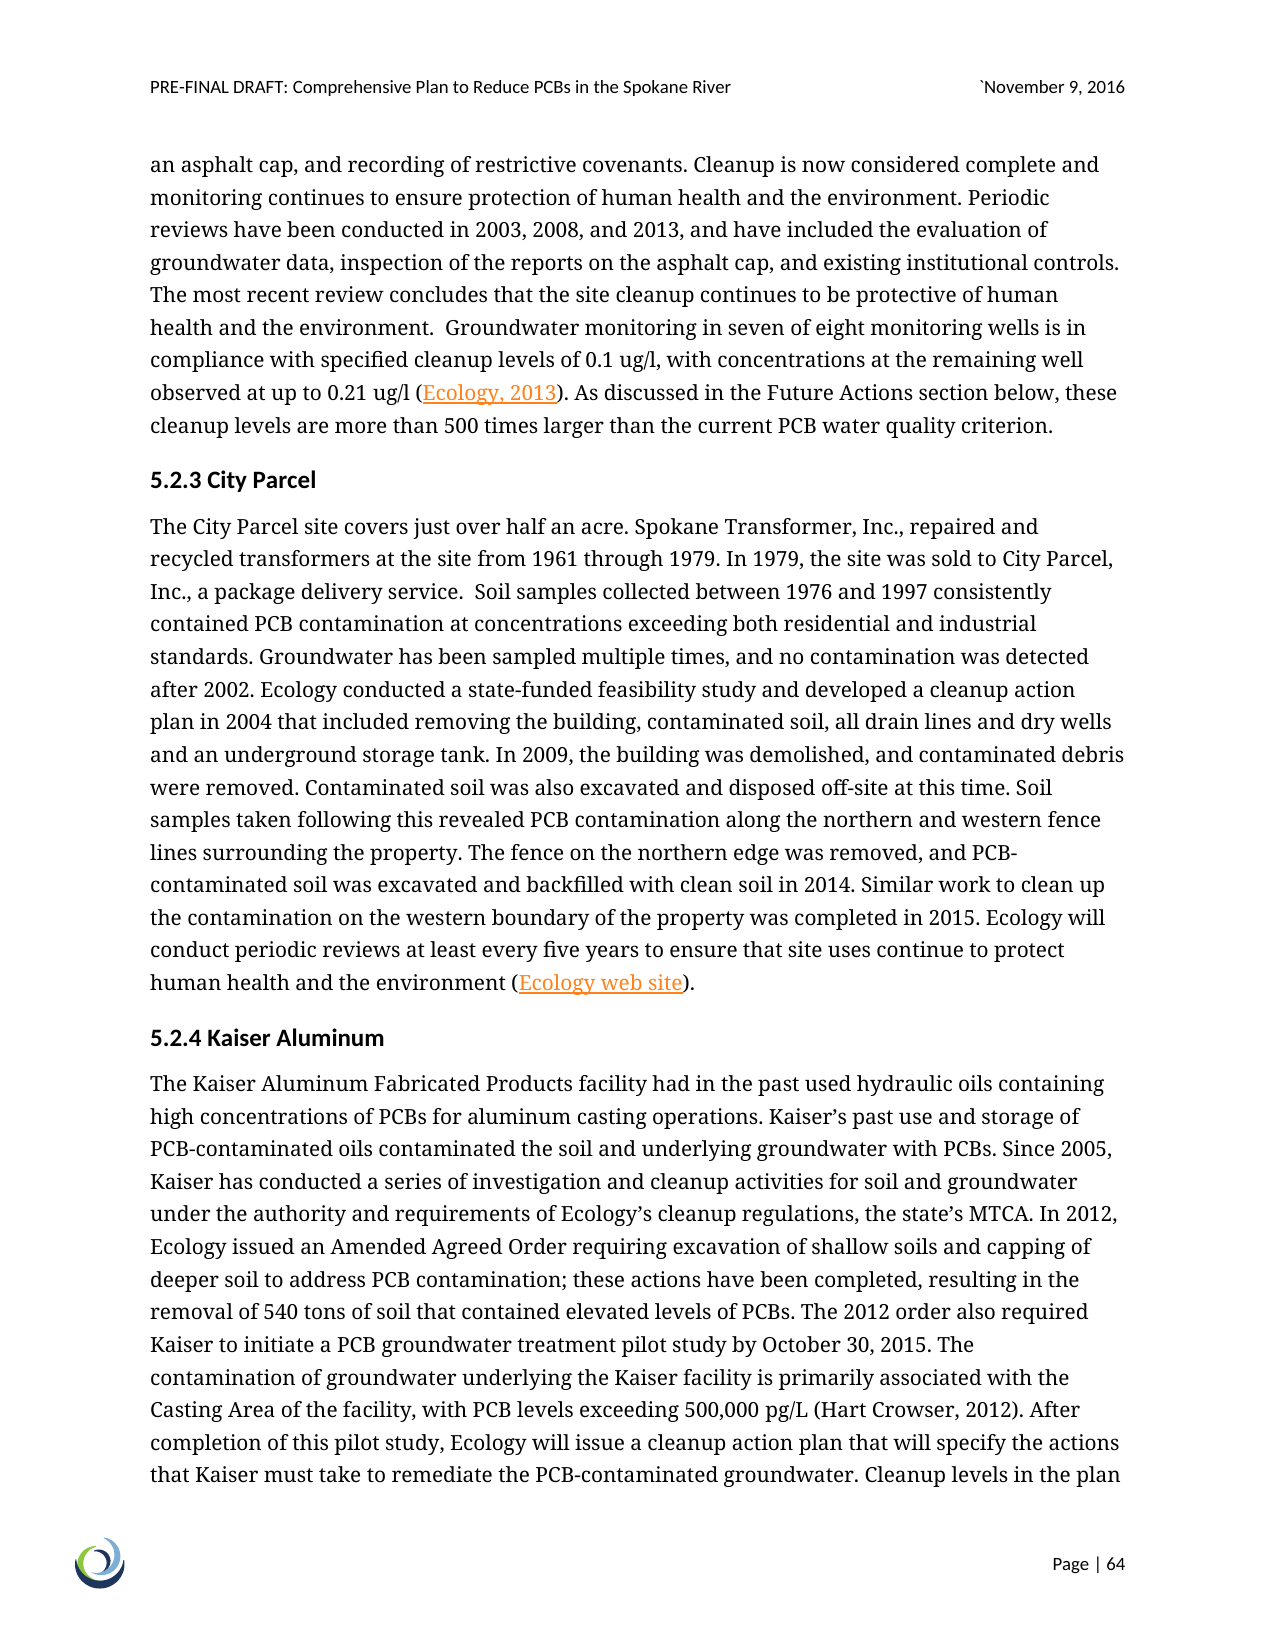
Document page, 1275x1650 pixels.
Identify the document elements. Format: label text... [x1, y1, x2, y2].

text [150, 150, 1125, 439]
text The City Parcel site covers just over half an acre. Spokane Transformer, Inc., repaired and recycled transformers at the site from 1961 through 1979. In 1979, the site was sold to City Parcel, Inc., a package delivery service. Soil samples collected between 1976 and 1997 consistently contained PCB contamination at concentrations exceeding both residential and industrial standards. Groundwater has been sampled multiple times, and no contamination was detected after 2002. Ecology conducted a state-funded feasibility study and developed a cleanup action plan in 2004 that included removing the building, contaminated soil, all drain lines and dry wells and an underground storage tank. In 2009, the building was demolished, and contaminated debris were removed. Contaminated soil was also excavated and disposed off-site at this time. Soil samples taken following this revealed PCB contamination along the northern and western fence lines surrounding the property. The fence on the northern edge was removed, and PCB-contaminated soil was excavated and backfilled with clean soil in 2014. Similar work to clean up the contamination on the western boundary of the property was completed in 2015. Ecology will conduct periodic reviews at least every five years to ensure that site uses continue to protect human health and the environment (Ecology web site). [150, 512, 1125, 997]
subtitle City Parcel [150, 464, 1125, 495]
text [150, 1069, 1125, 1489]
subtitle Kaiser Aluminum [150, 1022, 1125, 1052]
